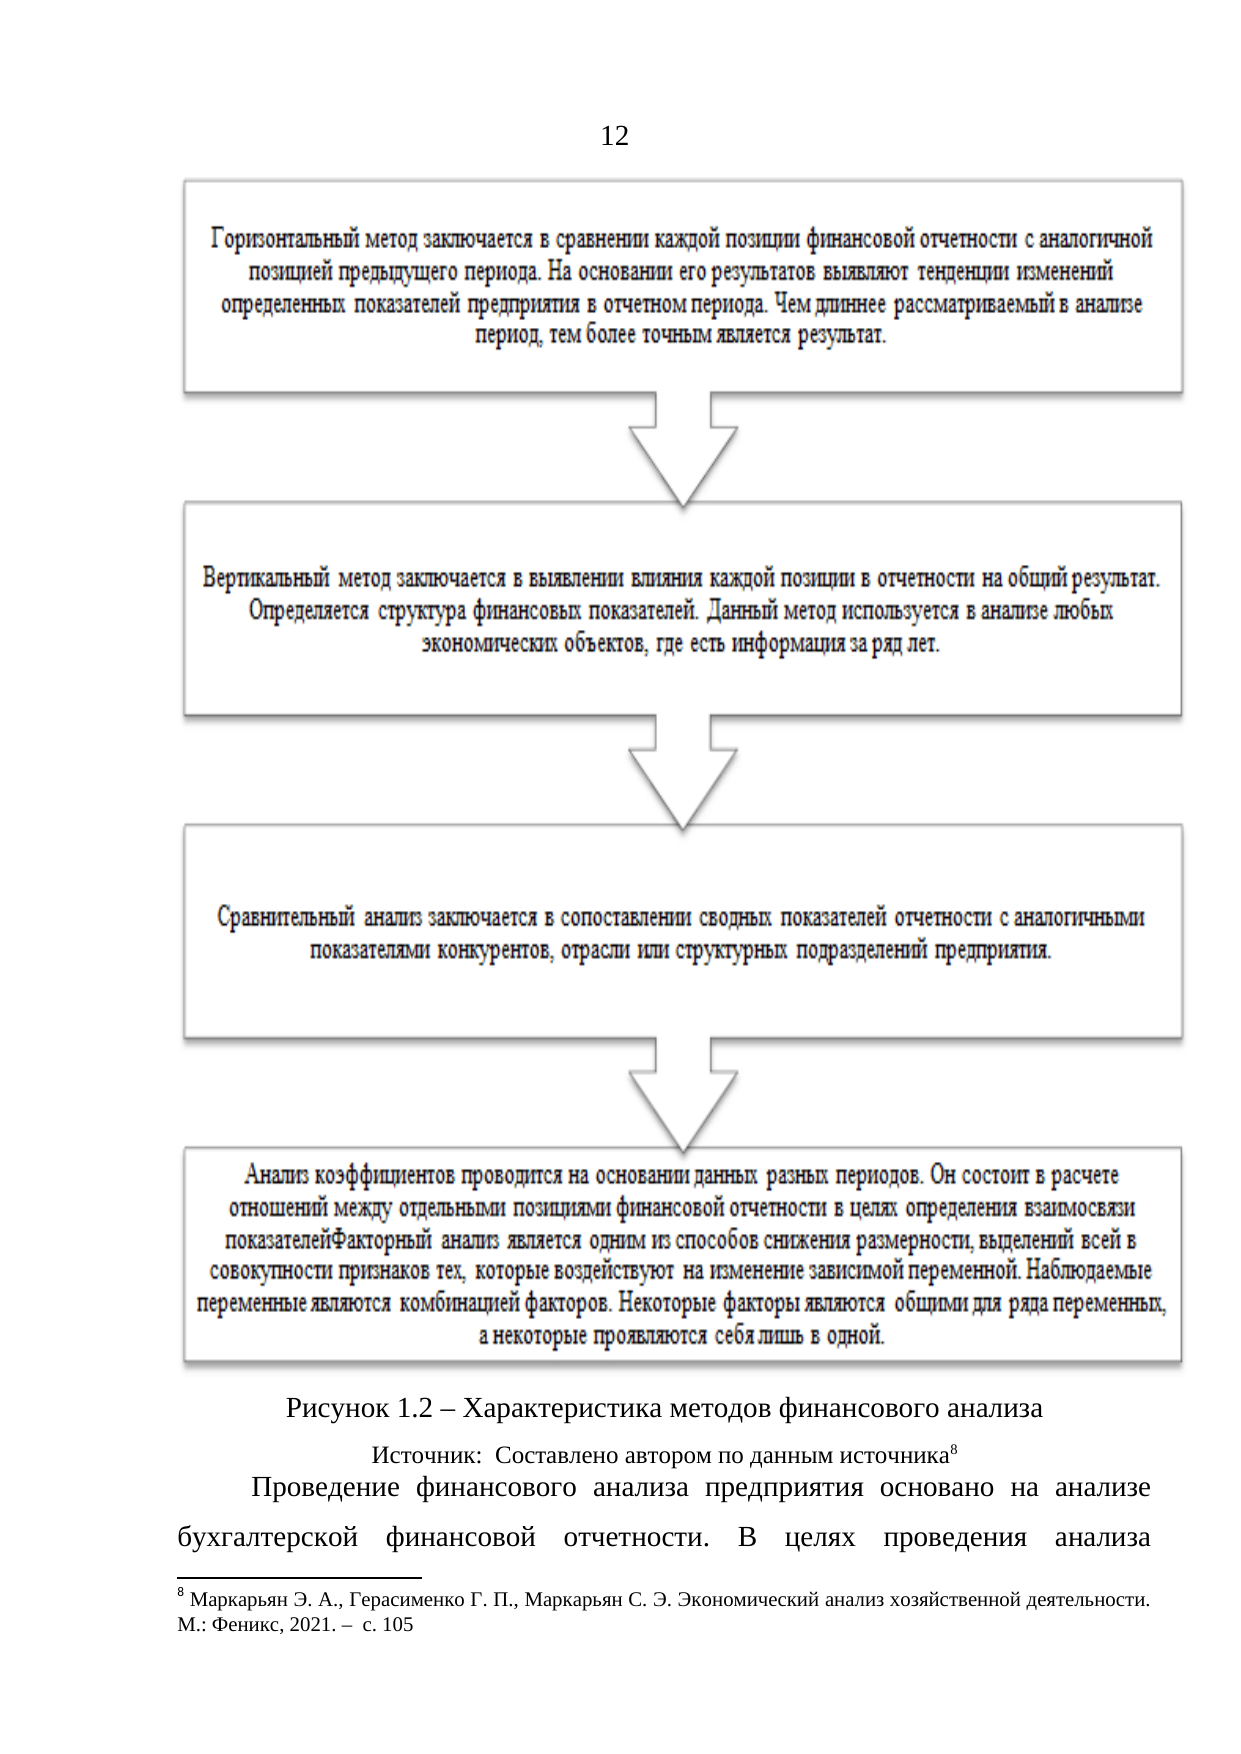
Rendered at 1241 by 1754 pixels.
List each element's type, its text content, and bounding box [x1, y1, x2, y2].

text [177, 1469, 1152, 1553]
text Рисунок 1.2 – Характеристика методов финансового анализа [177, 1390, 1152, 1424]
text Источник: Составлено автором по данным источника [177, 1441, 1152, 1469]
picture [177, 176, 1195, 1377]
